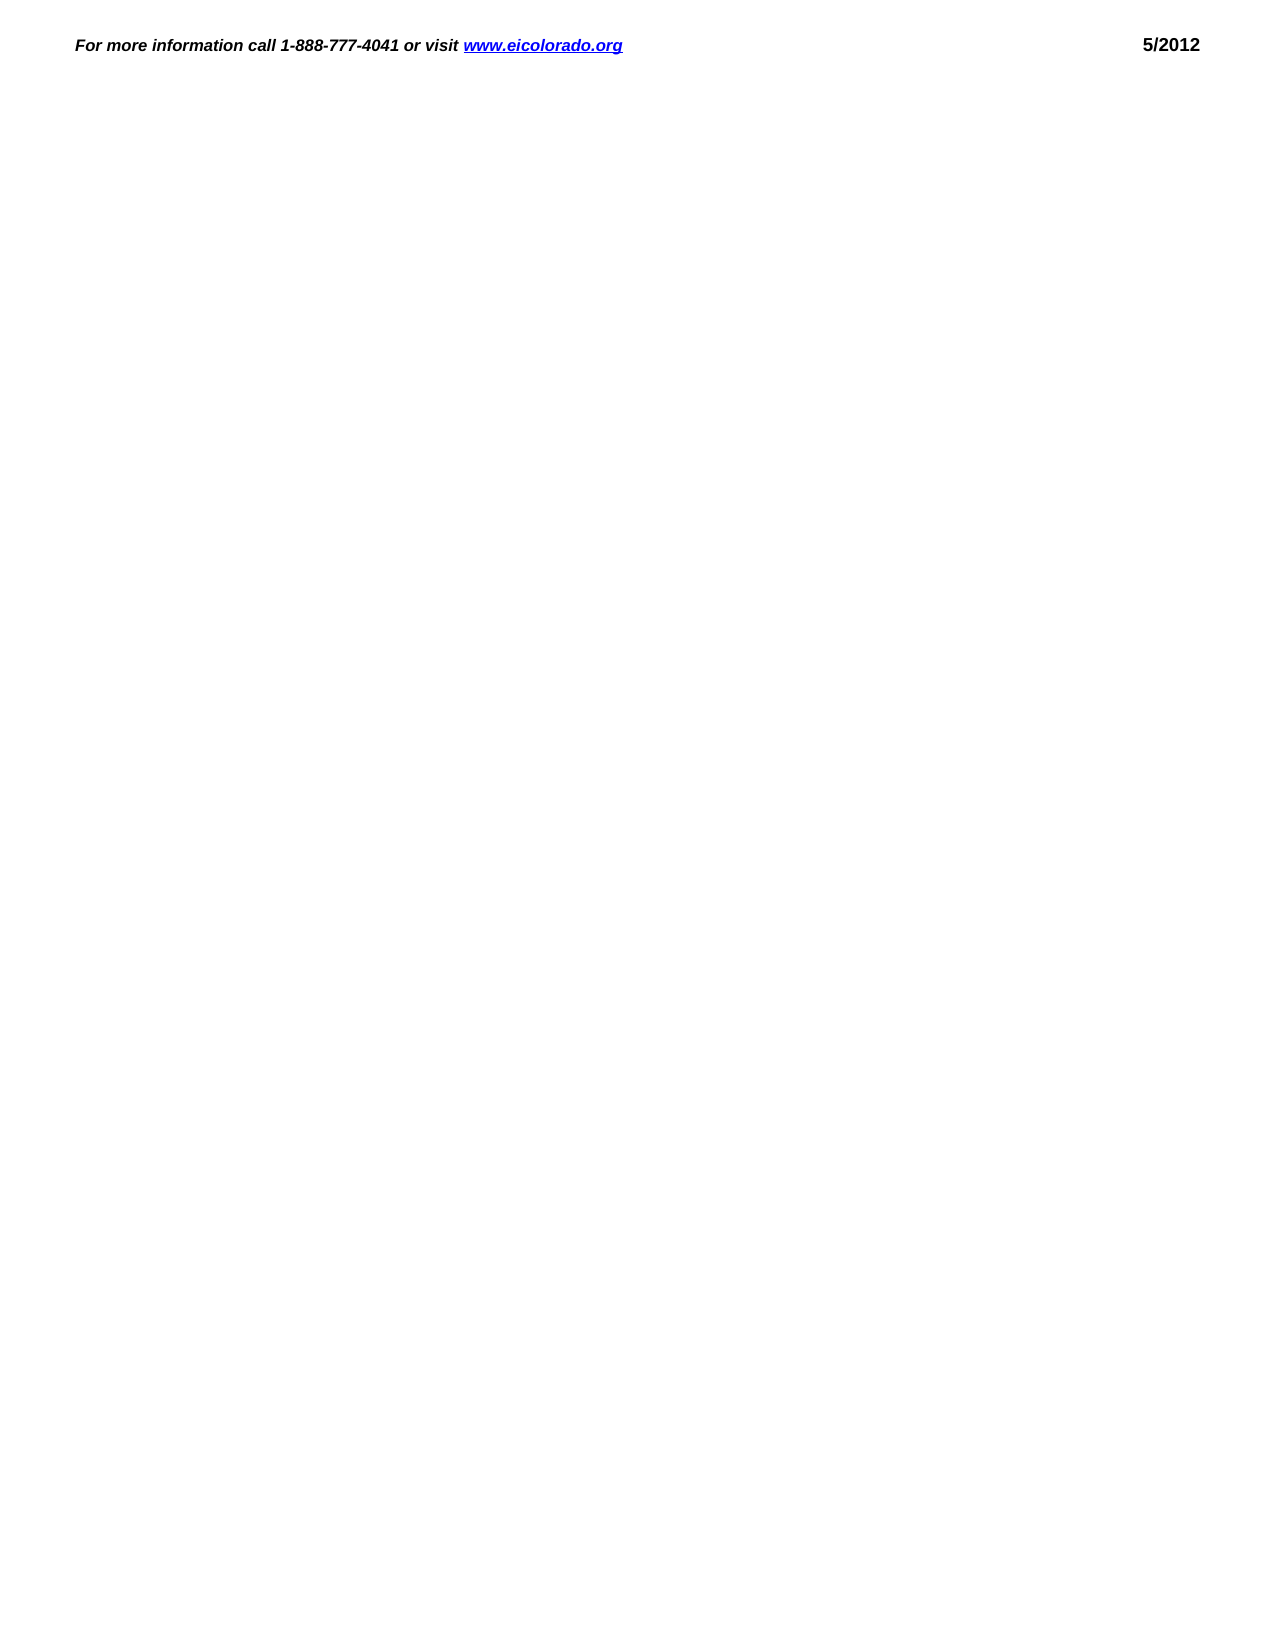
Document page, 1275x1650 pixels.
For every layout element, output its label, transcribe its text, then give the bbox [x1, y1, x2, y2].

text For more information call 1-888-777-4041 or visit www.eicolorado.org 5/2012 [75, 33, 1229, 55]
